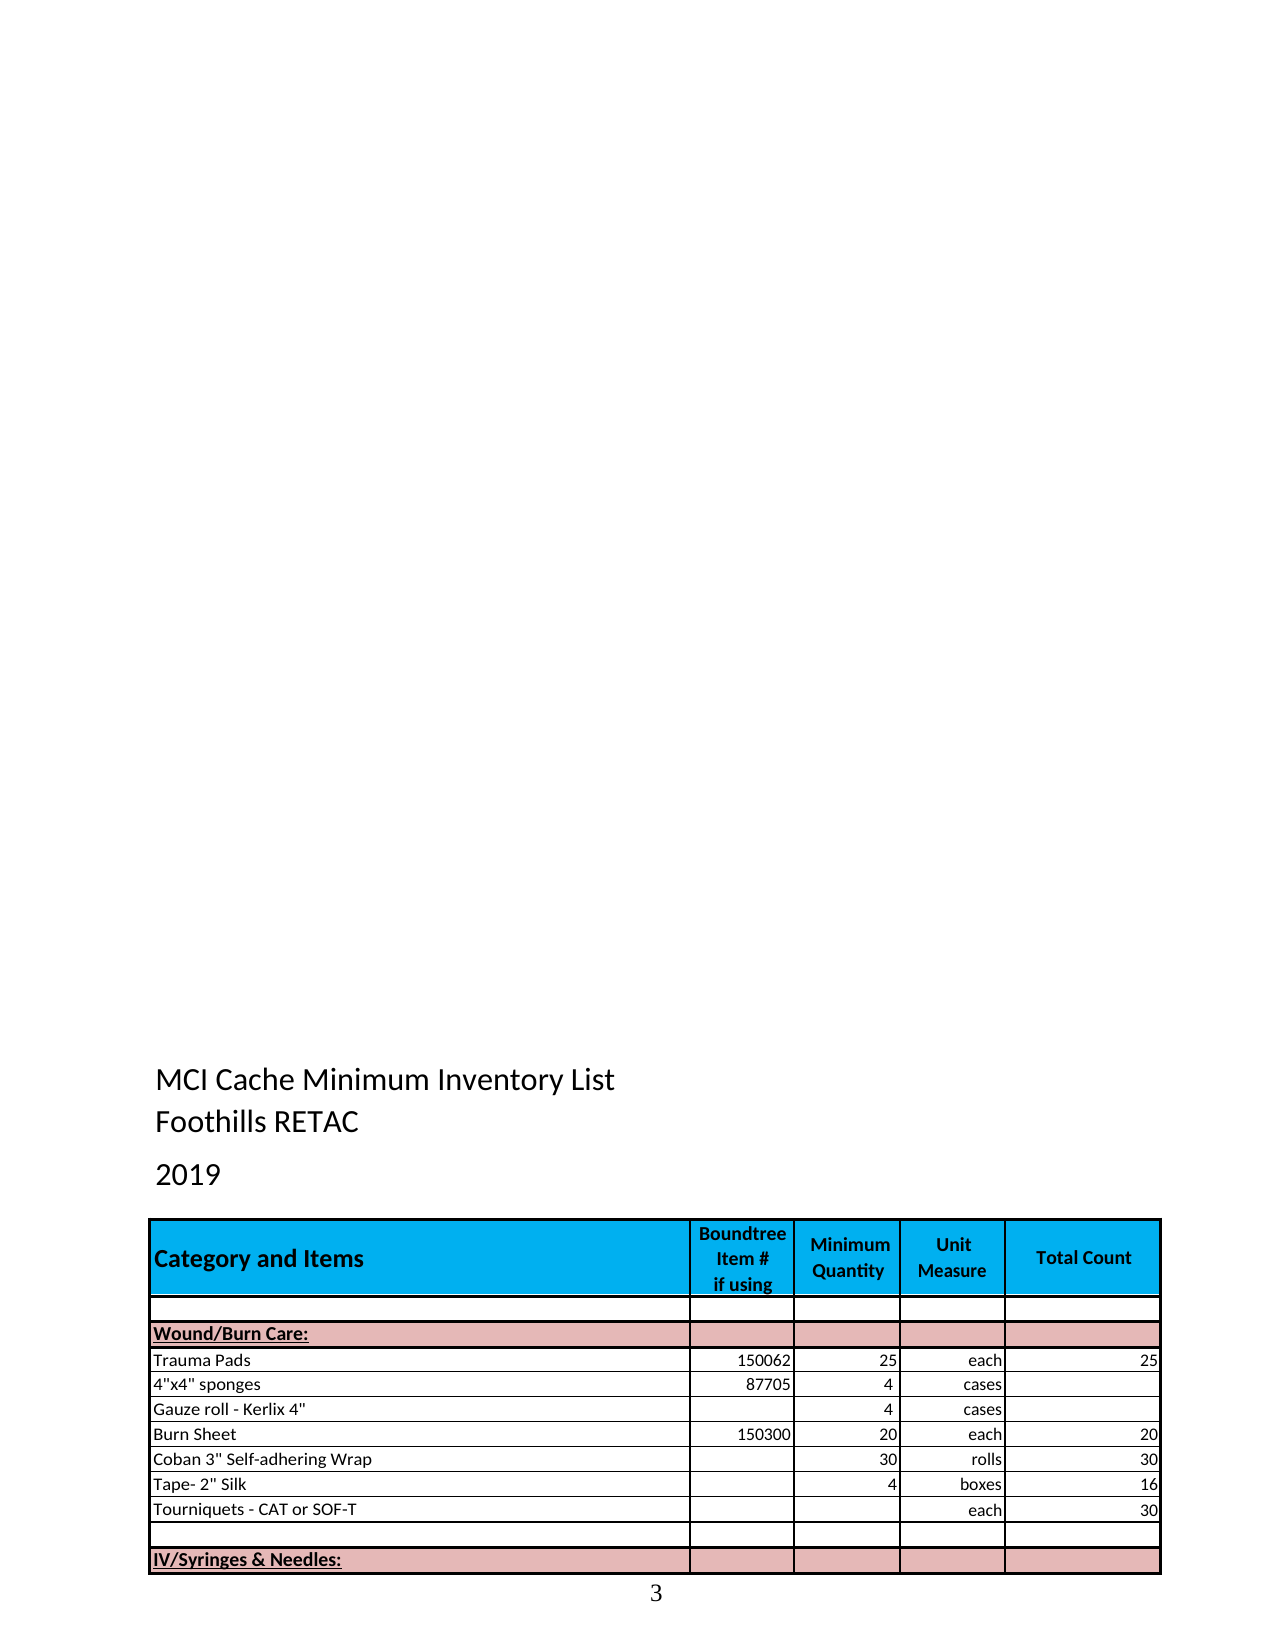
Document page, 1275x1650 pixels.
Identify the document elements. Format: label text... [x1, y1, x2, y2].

table_header Unit Measure [901, 1221, 1004, 1294]
table_cell [1006, 1372, 1159, 1396]
table_cell [1006, 1298, 1159, 1320]
table_cell cases [901, 1397, 1004, 1421]
table_cell [901, 1549, 1004, 1572]
table_cell [795, 1497, 899, 1521]
table_header Total Count [1006, 1221, 1159, 1294]
table_cell [1006, 1397, 1159, 1421]
table_cell [691, 1549, 793, 1572]
table_cell [691, 1397, 793, 1421]
table_cell [691, 1323, 793, 1346]
table_cell 30 [795, 1447, 899, 1471]
table_cell each [901, 1349, 1004, 1371]
table_cell 150300 [691, 1422, 793, 1446]
table_cell 20 [1006, 1422, 1159, 1446]
table_cell Trauma Pads [151, 1349, 689, 1371]
table_cell [901, 1298, 1004, 1320]
table_cell 4"x4" sponges [151, 1372, 689, 1396]
table_cell boxes [901, 1472, 1004, 1496]
table_cell [1006, 1323, 1159, 1346]
table_cell [795, 1549, 899, 1572]
table_header Boundtree Item # if using [691, 1221, 793, 1294]
table_header Category and Items [151, 1221, 689, 1294]
table_cell rolls [901, 1447, 1004, 1471]
table_cell [795, 1323, 899, 1346]
table_cell 87705 [691, 1372, 793, 1396]
table_cell [691, 1447, 793, 1471]
table_cell 4 [795, 1372, 899, 1396]
table_cell Wound/Burn Care: [151, 1323, 689, 1346]
table_cell IV/Syringes & Needles: [151, 1549, 689, 1572]
table_cell [691, 1523, 793, 1546]
table_cell 30 [1006, 1497, 1159, 1521]
table_cell [1006, 1523, 1159, 1546]
table_cell cases [901, 1372, 1004, 1396]
table_cell 25 [795, 1349, 899, 1371]
table_cell 4 [795, 1397, 899, 1421]
table_cell 4 [795, 1472, 899, 1496]
table_cell [691, 1298, 793, 1320]
text 2019 [155, 1156, 1175, 1192]
table_cell Coban 3" Self-adhering Wrap [151, 1447, 689, 1471]
table_cell Gauze roll - Kerlix 4" [151, 1397, 689, 1421]
table_cell 30 [1006, 1447, 1159, 1471]
table_cell 20 [795, 1422, 899, 1446]
table_cell Tourniquets - CAT or SOF-T [151, 1497, 689, 1521]
table_cell [151, 1298, 689, 1320]
table_cell Burn Sheet [151, 1422, 689, 1446]
text MCI Cache Minimum Inventory List Foothills RETAC [155, 1059, 725, 1141]
table_cell 16 [1006, 1472, 1159, 1496]
table_cell each [901, 1422, 1004, 1446]
table_cell Tape- 2" Silk [151, 1472, 689, 1496]
table_header Minimum Quantity [795, 1221, 899, 1294]
table_cell each [901, 1497, 1004, 1521]
table_cell [151, 1523, 689, 1546]
table_cell [795, 1298, 899, 1320]
table_cell [901, 1523, 1004, 1546]
table_cell 150062 [691, 1349, 793, 1371]
table_cell [691, 1497, 793, 1521]
table_cell [691, 1472, 793, 1496]
table_cell [901, 1323, 1004, 1346]
table_cell 25 [1006, 1349, 1159, 1371]
table_cell [1006, 1549, 1159, 1572]
table_cell [795, 1523, 899, 1546]
